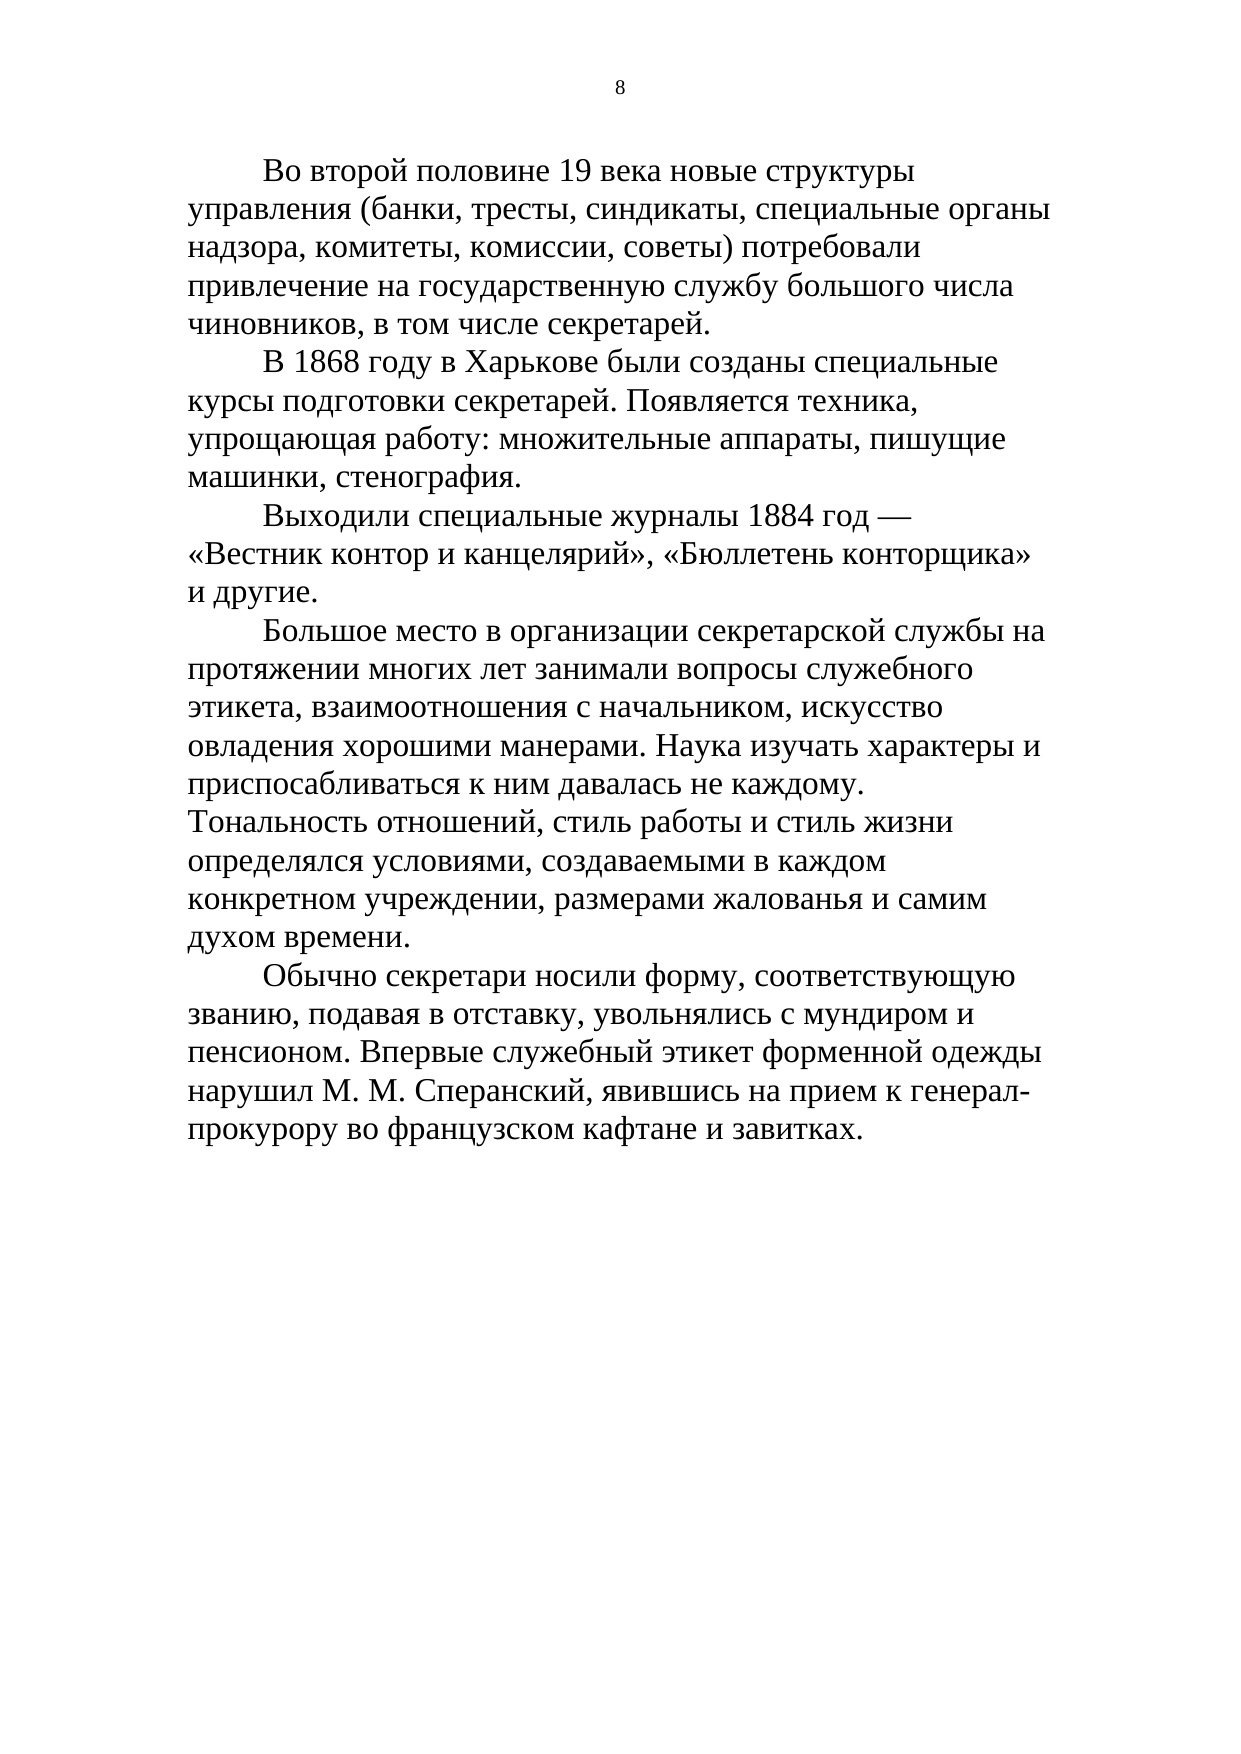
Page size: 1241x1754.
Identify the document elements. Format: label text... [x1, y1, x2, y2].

text Выходили специальные журналы 1884 год — «Вестник контор и канцелярий», «Бюллетень конторщика» и другие. [187, 495, 1053, 610]
text Во второй половине 19 века новые структуры управления (банки, тресты, синдикаты, специальные органы надзора, комитеты, комиссии, советы) потребовали привлечение на государственную службу большого числа чиновников, в том числе секретарей. [187, 150, 1053, 342]
text В 1868 году в Харькове были созданы специальные курсы подготовки секретарей. Появляется техника, упрощающая работу: множительные аппараты, пишущие машинки, стенография. [187, 342, 1053, 495]
text Большое место в организации секретарской службы на протяжении многих лет занимали вопросы служебного этикета, взаимоотношения с начальником, искусство овладения хорошими манерами. Наука изучать характеры и приспосабливаться к ним давалась не каждому. Тональность отношений, стиль работы и стиль жизни определялся условиями, создаваемыми в каждом конкретном учреждении, размерами жалованья и самим духом времени. [187, 610, 1053, 955]
text Обычно секретари носили форму, соответствующую званию, подавая в отставку, увольнялись с мундиром и пенсионом. Впервые служебный этикет форменной одежды нарушил М. М. Сперанский, явившись на прием к генерал-прокурору во французском кафтане и завитках. [187, 955, 1053, 1147]
